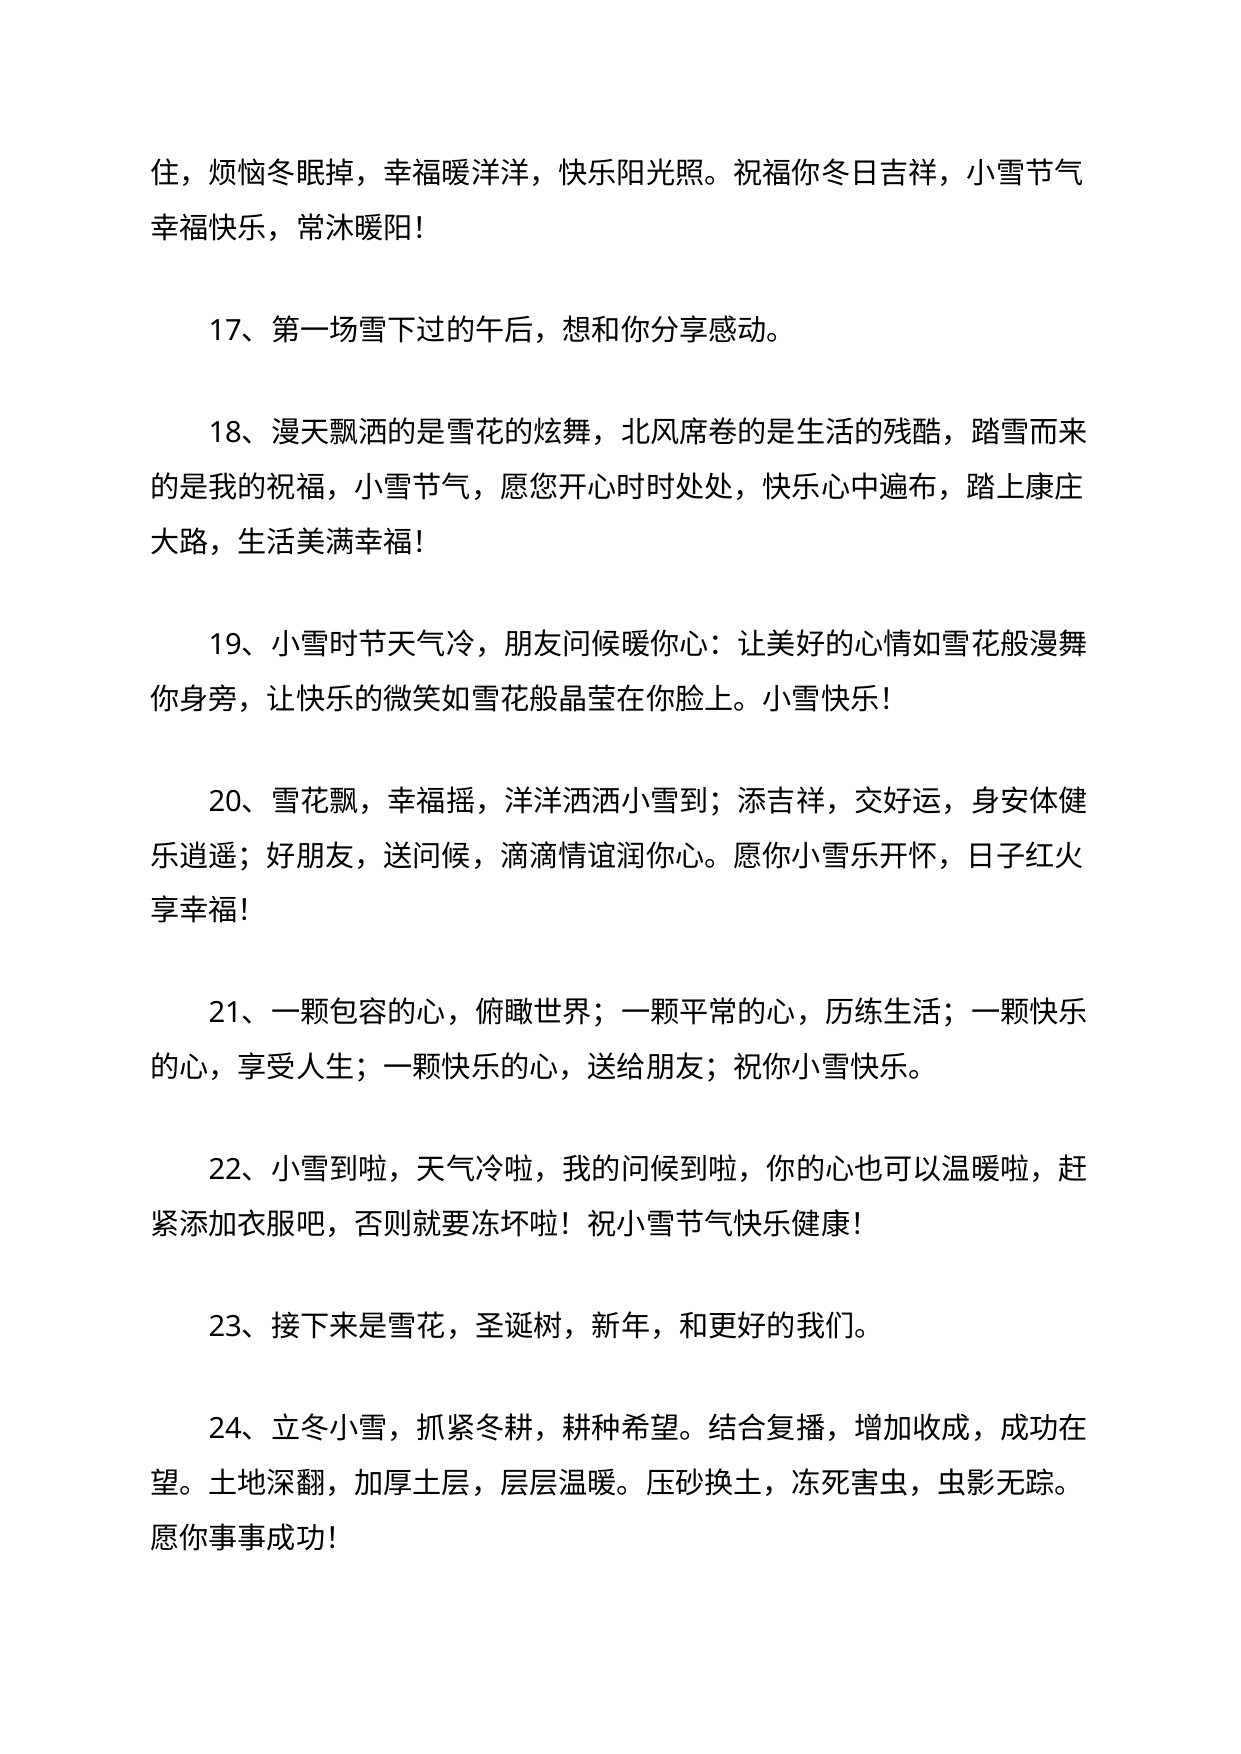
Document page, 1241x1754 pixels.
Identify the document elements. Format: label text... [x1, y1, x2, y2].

text 21、一颗包容的心，俯瞰世界；一颗平常的心，历练生活；一颗快乐的心，享受人生；一颗快乐的心，送给朋友；祝你小雪快乐。 [150, 989, 1090, 1086]
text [150, 150, 1090, 247]
text 23、接下来是雪花，圣诞树，新年，和更好的我们。 [150, 1302, 1090, 1345]
text 19、小雪时节天气冷，朋友问候暖你心：让美好的心情如雪花般漫舞你身旁，让快乐的微笑如雪花般晶莹在你脸上。小雪快乐！ [150, 620, 1090, 718]
text 17、第一场雪下过的午后，想和你分享感动。 [150, 307, 1090, 349]
text 18、漫天飘洒的是雪花的炫舞，北风席卷的是生活的残酷，踏雪而来的是我的祝福，小雪节气，愿您开心时时处处，快乐心中遍布，踏上康庄大路，生活美满幸福！ [150, 409, 1090, 561]
text 22、小雪到啦，天气冷啦，我的问候到啦，你的心也可以温暖啦，赶紧添加衣服吧，否则就要冻坏啦！祝小雪节气快乐健康！ [150, 1146, 1090, 1243]
text 20、雪花飘，幸福摇，洋洋洒洒小雪到；添吉祥，交好运，身安体健乐逍遥；好朋友，送问候，滴滴情谊润你心。愿你小雪乐开怀，日子红火享幸福！ [150, 777, 1090, 929]
text 24、立冬小雪，抓紧冬耕，耕种希望。结合复播，增加收成，成功在望。土地深翻，加厚土层，层层温暖。压砂换土，冻死害虫，虫影无踪。愿你事事成功！ [150, 1404, 1090, 1556]
